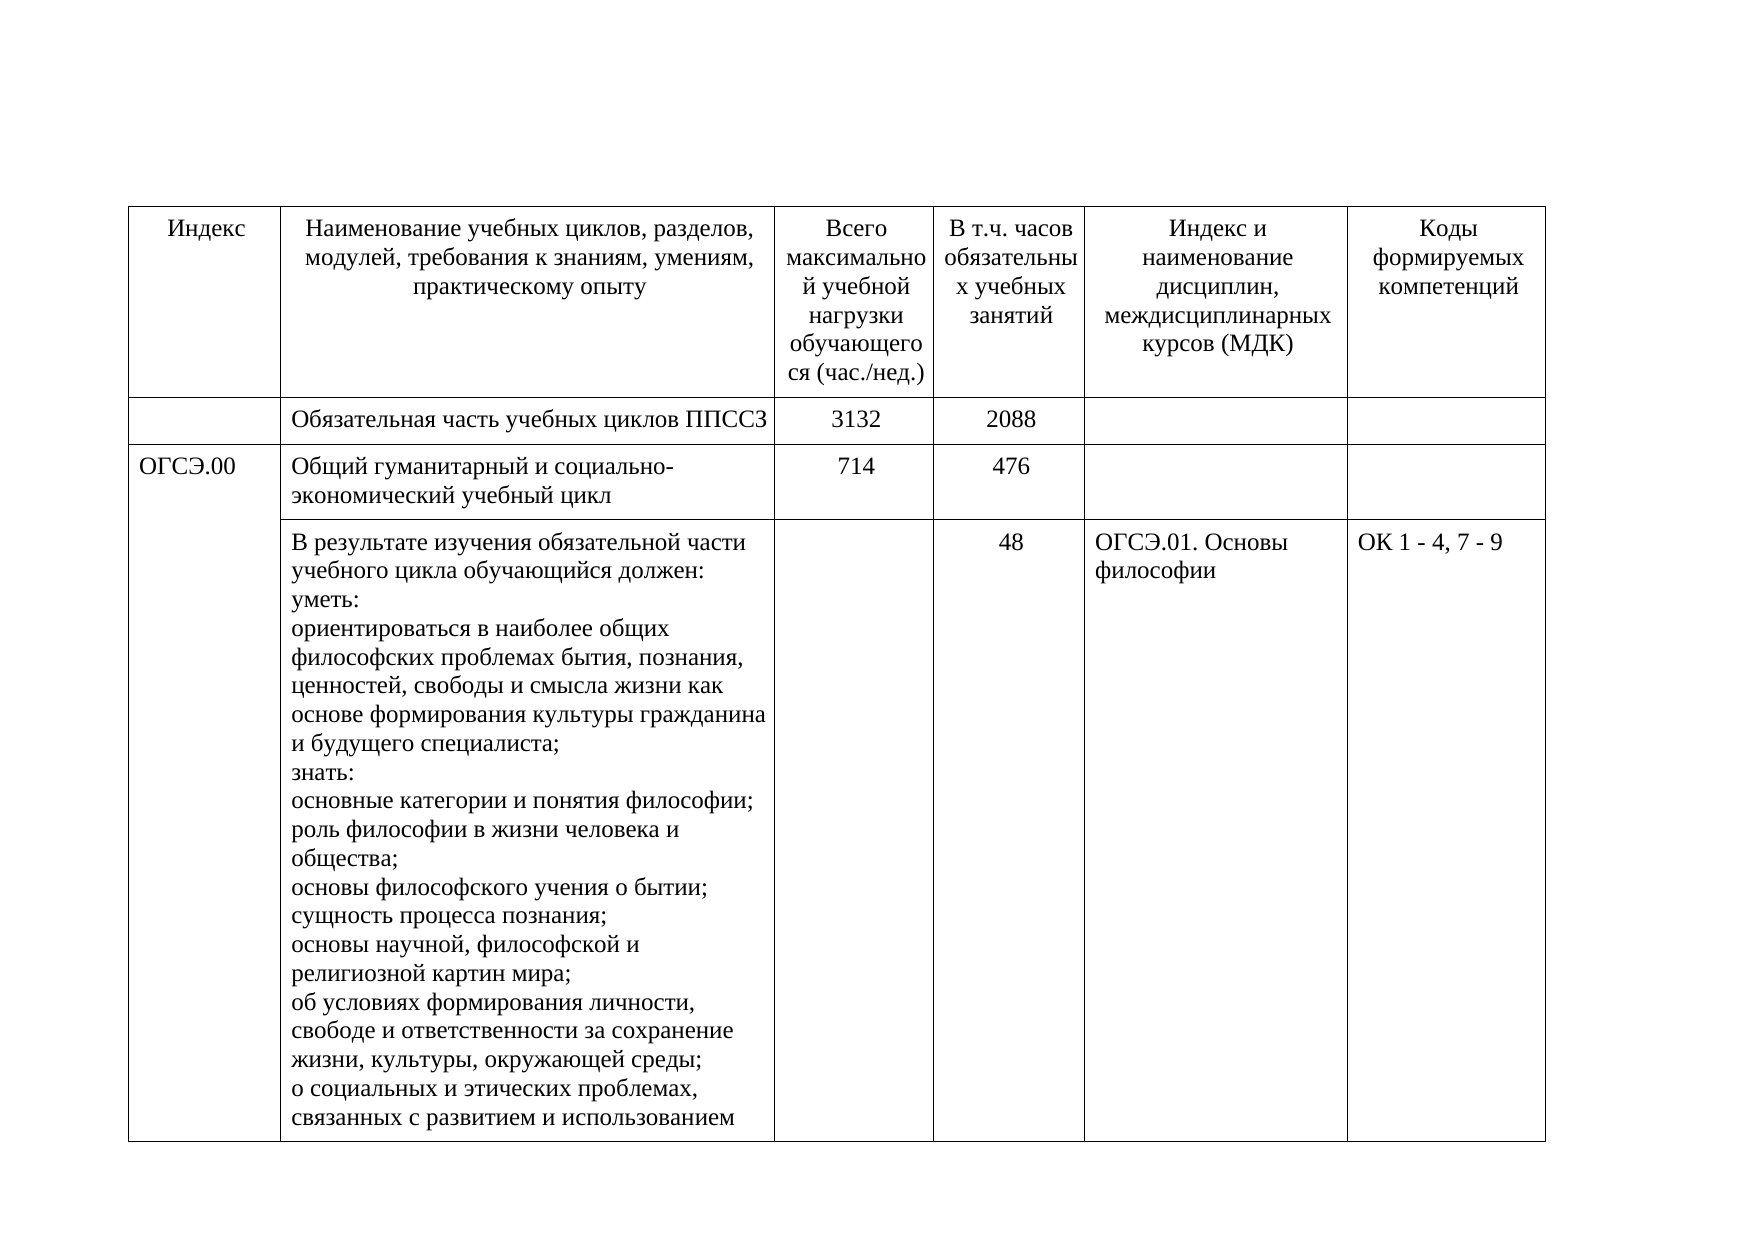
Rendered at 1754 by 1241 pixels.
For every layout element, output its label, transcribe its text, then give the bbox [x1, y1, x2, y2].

table_cell Общий гуманитарный и социально-экономический учебный цикл [281, 445, 774, 519]
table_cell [281, 520, 774, 1141]
table_header Коды формируемых компетенций [1348, 207, 1545, 397]
table_cell ОК 1 - 4, 7 - 9 [1348, 520, 1545, 1141]
table_cell 476 [934, 445, 1084, 519]
table_cell [1348, 398, 1545, 443]
table_cell 3132 [775, 398, 933, 443]
table_cell [1085, 398, 1347, 443]
table_cell ОГСЭ.00 [129, 445, 280, 1141]
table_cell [1085, 520, 1347, 1141]
table_header Индекс и наименование дисциплин, междисциплинарных курсов (МДК) [1085, 207, 1347, 397]
table_cell 48 [934, 520, 1084, 1141]
table_cell [775, 520, 933, 1141]
table_cell 714 [775, 445, 933, 519]
table_header Всего максимальной учебной нагрузки обучающегося (час./нед.) [775, 207, 933, 397]
table_cell Обязательная часть учебных циклов ППССЗ [281, 398, 774, 443]
table_cell [1085, 445, 1347, 519]
table_header В т.ч. часов обязательных учебных занятий [934, 207, 1084, 397]
table_cell [129, 398, 280, 443]
table_header Наименование учебных циклов, разделов, модулей, требования к знаниям, умениям, практическому опыту [281, 207, 774, 397]
table_header Индекс [129, 207, 280, 397]
table_cell [1348, 445, 1545, 519]
table_cell 2088 [934, 398, 1084, 443]
